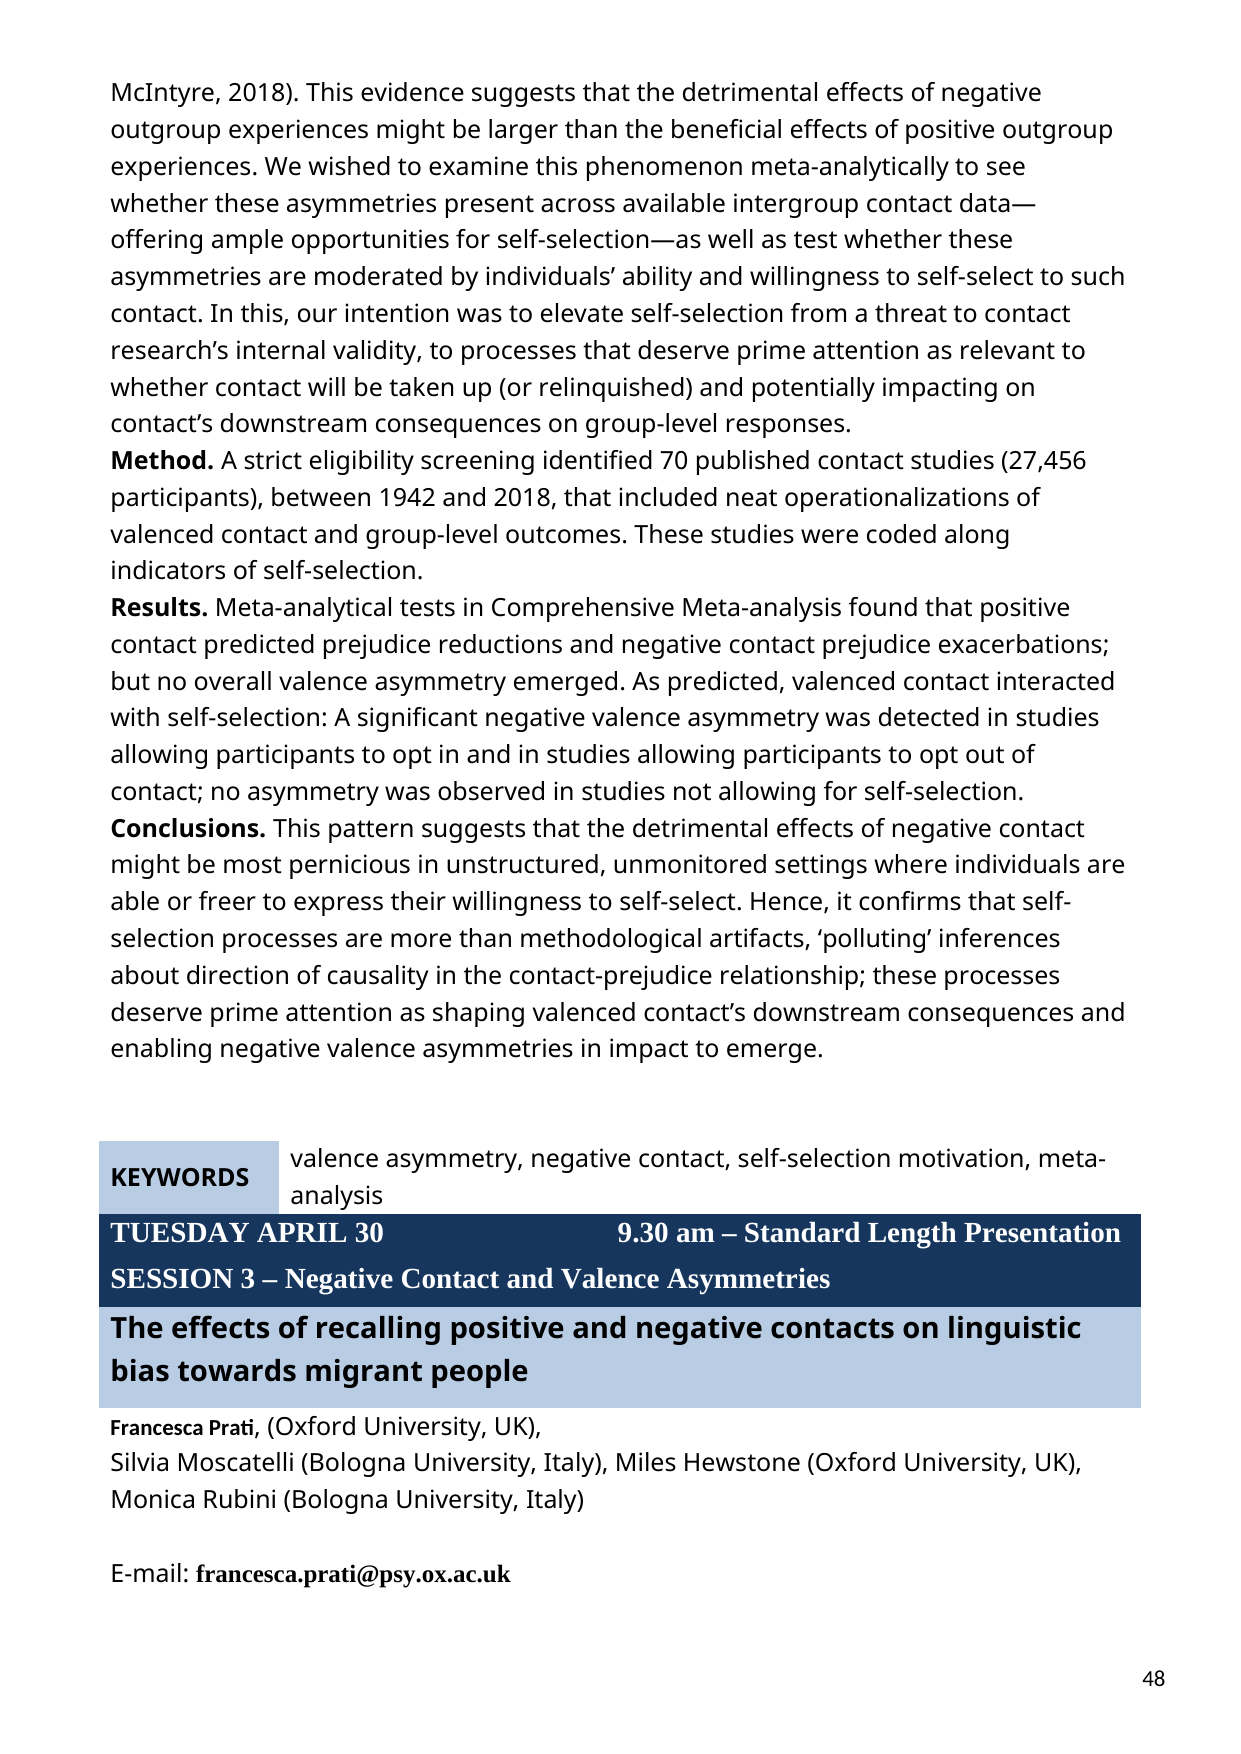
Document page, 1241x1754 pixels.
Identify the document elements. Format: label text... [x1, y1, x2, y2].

table_cell Francesca Prati, (Oxford University, UK), Silvia Moscatelli (Bologna University, Italy), Miles Hewstone (Oxford University, UK), Monica Rubini (Bologna University, Italy) E-mail: francesca.prati@psy.ox.ac.uk [99, 1408, 1141, 1645]
table_cell TUESDAY APRIL 30 9.30 am – Standard Length Presentation SESSION 3 – Negative Contact and Valence Asymmetries [99, 1215, 1141, 1307]
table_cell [99, 75, 1141, 1141]
table_cell KEYWORDS [99, 1141, 279, 1214]
table_cell The effects of recalling positive and negative contacts on linguistic bias towards migrant people [99, 1307, 1141, 1408]
table_cell valence asymmetry, negative contact, self-selection motivation, meta-analysis [279, 1141, 1141, 1214]
